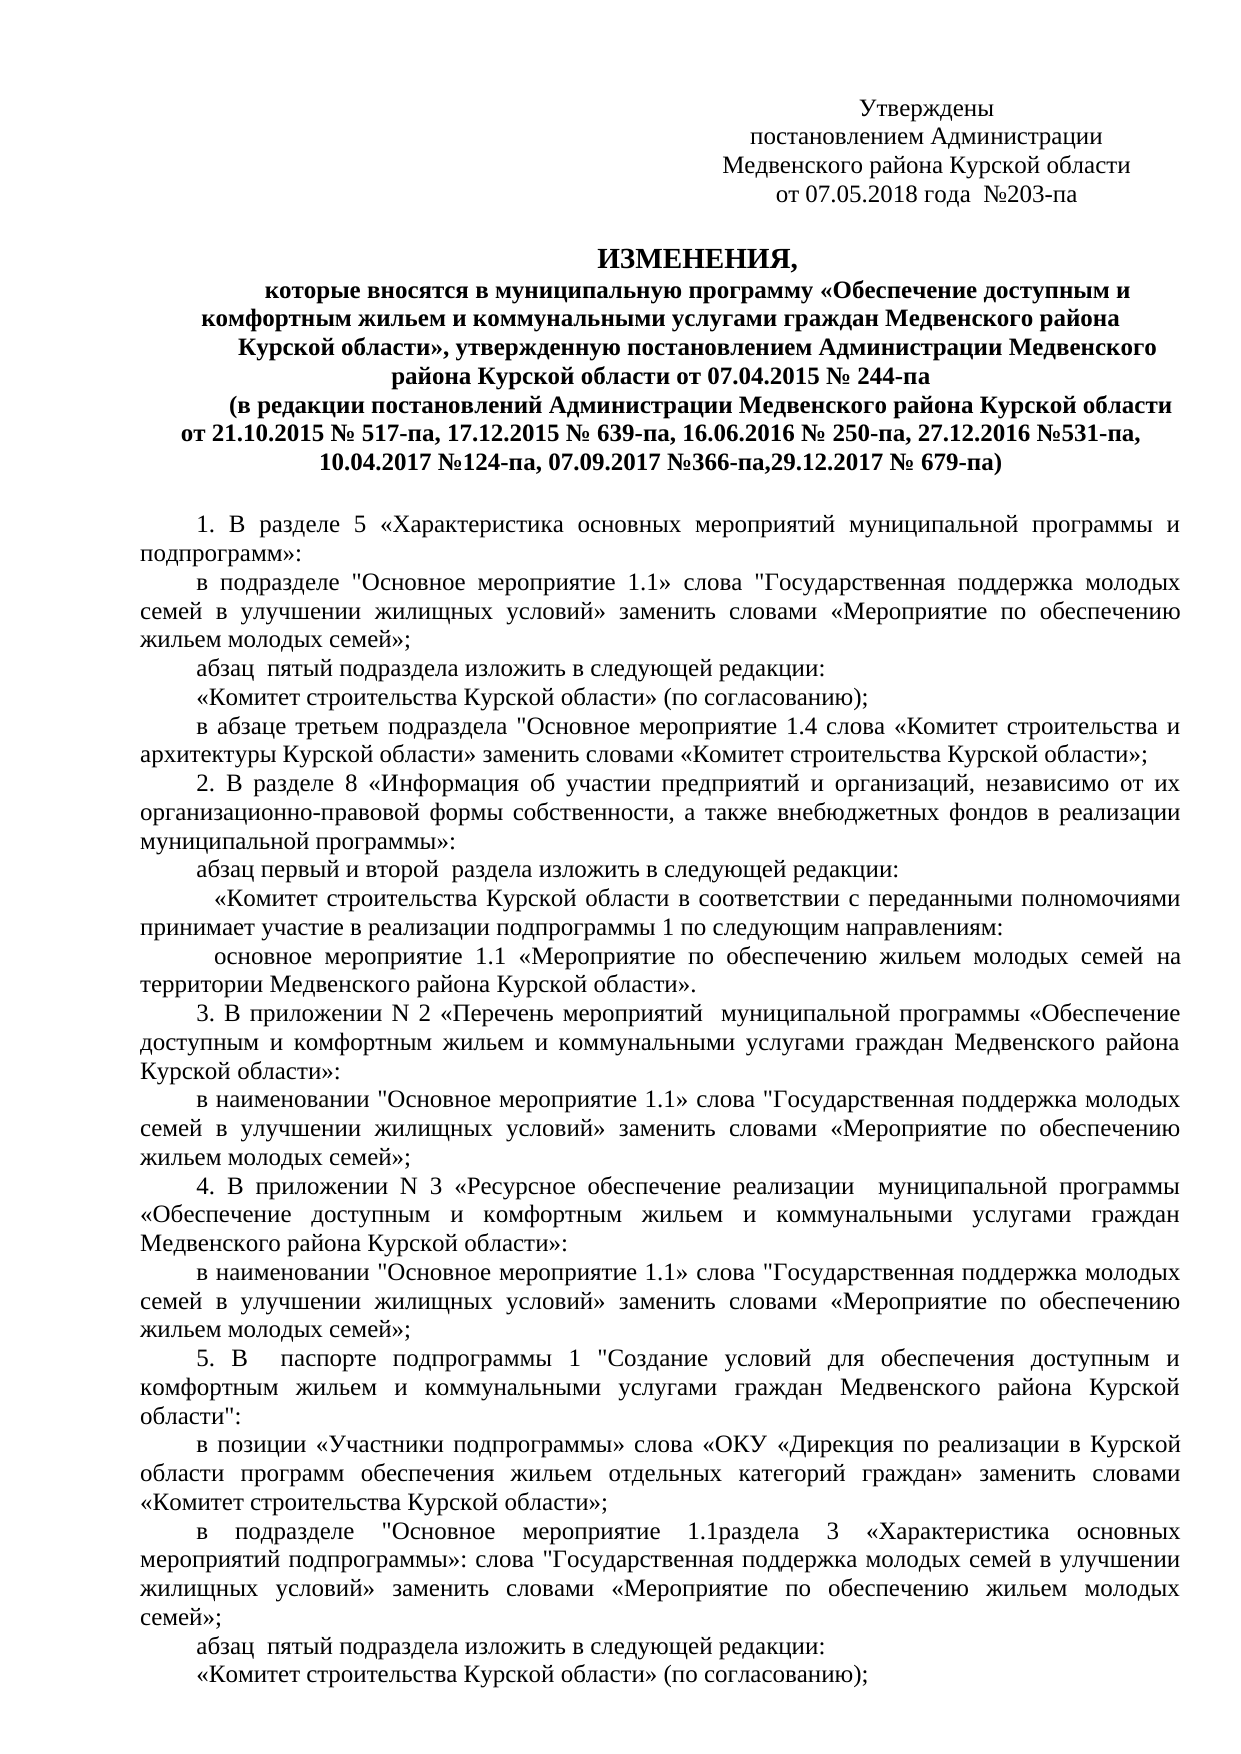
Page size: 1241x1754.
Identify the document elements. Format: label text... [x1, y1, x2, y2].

text 4. В приложении N 3 «Ресурсное обеспечение реализации муниципальной программы «Обеспечение доступным и комфортным жильем и коммунальными услугами граждан Медвенского района Курской области»: [140, 1171, 1181, 1257]
text «Комитет строительства Курской области» (по согласованию); [140, 1659, 1181, 1688]
text абзац пятый подраздела изложить в следующей редакции: [140, 653, 1181, 682]
text «Комитет строительства Курской области» (по согласованию); [140, 682, 1181, 711]
text в подразделе "Основное мероприятие 1.1» слова "Государственная поддержка молодых семей в улучшении жилищных условий» заменить словами «Мероприятие по обеспечению жильем молодых семей»; [140, 567, 1181, 653]
text «Комитет строительства Курской области в соответствии с переданными полномочиями принимает участие в реализации подпрограммы 1 по следующим направлениям: [140, 883, 1181, 941]
text абзац пятый подраздела изложить в следующей редакции: [140, 1631, 1181, 1659]
text Медвенского района Курской области [672, 150, 1181, 179]
text 5. В паспорте подпрограммы 1 "Создание условий для обеспечения доступным и комфортным жильем и коммунальными услугами граждан Медвенского района Курской области": [140, 1343, 1181, 1429]
text Утверждены [672, 93, 1181, 121]
text основное мероприятие 1.1 «Мероприятие по обеспечению жильем молодых семей на территории Медвенского района Курской области». [140, 941, 1181, 998]
text в наименовании "Основное мероприятие 1.1» слова "Государственная поддержка молодых семей в улучшении жилищных условий» заменить словами «Мероприятие по обеспечению жильем молодых семей»; [140, 1257, 1181, 1343]
text 1. В разделе 5 «Характеристика основных мероприятий муниципальной программы и подпрограмм»: [140, 509, 1181, 567]
text (в редакции постановлений Администрации Медвенского района Курской области от 21.10.2015 № 517-па, 17.12.2015 № 639-па, 16.06.2016 № 250-па, 27.12.2016 №531-па, 10.04.2017 №124-па, 07.09.2017 №366-па,29.12.2017 № 679-па) [140, 390, 1181, 476]
text 2. В разделе 8 «Информация об участии предприятий и организаций, независимо от их организационно-правовой формы собственности, а также внебюджетных фондов в реализации муниципальной программы»: [140, 768, 1181, 854]
text Курской области», утвержденную постановлением Администрации Медвенского района Курской области от 07.04.2015 № 244-па [140, 332, 1181, 390]
text абзац первый и второй раздела изложить в следующей редакции: [140, 854, 1181, 883]
text в абзаце третьем подраздела "Основное мероприятие 1.4 слова «Комитет строительства и архитектуры Курской области» заменить словами «Комитет строительства Курской области»; [140, 711, 1181, 768]
text которые вносятся в муниципальную программу «Обеспечение доступным и комфортным жильем и коммунальными услугами граждан Медвенского района [140, 275, 1181, 332]
text в наименовании "Основное мероприятие 1.1» слова "Государственная поддержка молодых семей в улучшении жилищных условий» заменить словами «Мероприятие по обеспечению жильем молодых семей»; [140, 1084, 1181, 1171]
text от 07.05.2018 года №203-па [672, 179, 1181, 208]
text в подразделе "Основное мероприятие 1.1раздела 3 «Характеристика основных мероприятий подпрограммы»: слова "Государственная поддержка молодых семей в улучшении жилищных условий» заменить словами «Мероприятие по обеспечению жильем молодых семей»; [140, 1516, 1181, 1631]
text 3. В приложении N 2 «Перечень мероприятий муниципальной программы «Обеспечение доступным и комфортным жильем и коммунальными услугами граждан Медвенского района Курской области»: [140, 998, 1181, 1084]
text ИЗМЕНЕНИЯ, [140, 241, 1181, 275]
text в позиции «Участники подпрограммы» слова «ОКУ «Дирекция по реализации в Курской области программ обеспечения жильем отдельных категорий граждан» заменить словами «Комитет строительства Курской области»; [140, 1429, 1181, 1516]
text постановлением Администрации [672, 121, 1181, 150]
